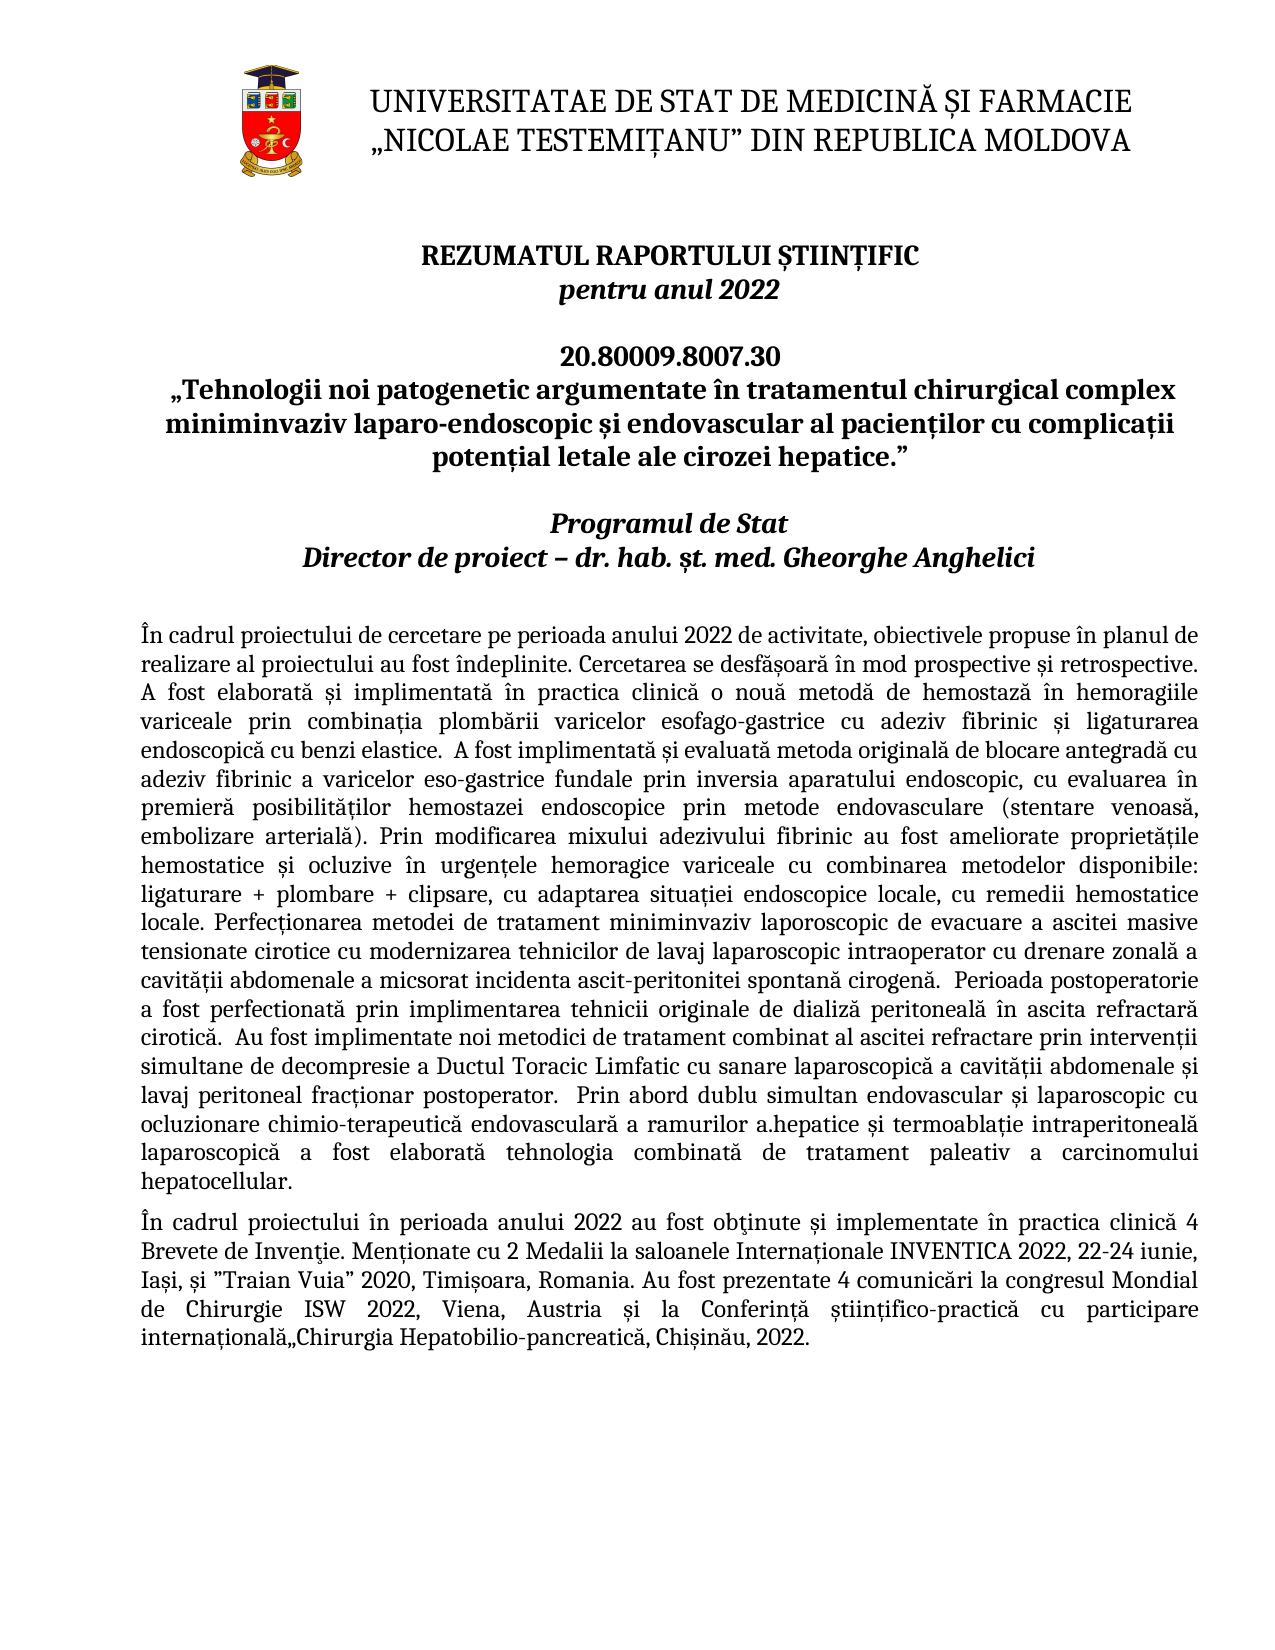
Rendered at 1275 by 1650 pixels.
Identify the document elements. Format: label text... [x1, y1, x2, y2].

picture [240, 65, 303, 177]
text „Tehnologii noi patogenetic argumentate în tratamentul chirurgical complex miniminvaziv laparo-endoscopic și endovascular al pacienților cu complicații potențial letale ale cirozei hepatice.” [141, 373, 1200, 474]
text 20.80009.8007.30 [141, 340, 1200, 373]
text În cadrul proiectului de cercetare pe perioada anului 2022 de activitate, obiectivele propuse în planul de realizare al proiectului au fost îndeplinite. Cercetarea se desfășoară în mod prospective și retrospective. A fost elaborată și implimentată în practica clinică o nouă metodă de hemostază în hemoragiile variceale prin combinația plombării varicelor esofago-gastrice cu adeziv fibrinic și ligaturarea endoscopică cu benzi elastice. A fost implimentată și evaluată metoda originală de blocare antegradă cu adeziv fibrinic a varicelor eso-gastrice fundale prin inversia aparatului endoscopic, cu evaluarea în premieră posibilităților hemostazei endoscopice prin metode endovasculare (stentare venoasă, embolizare arterială). Prin modificarea mixului adezivului fibrinic au fost ameliorate proprietățile hemostatice și ocluzive în urgențele hemoragice variceale cu combinarea metodelor disponibile: ligaturare + plombare + clipsare, cu adaptarea situației endoscopice locale, cu remedii hemostatice locale. Perfecționarea metodei de tratament miniminvaziv laporoscopic de evacuare a ascitei masive tensionate cirotice cu modernizarea tehnicilor de lavaj laparoscopic intraoperator cu drenare zonală a cavității abdomenale a micsorat incidenta ascit-peritonitei spontană cirogenă. Perioada postoperatorie a fost perfectionată prin implimentarea tehnicii originale de dializă peritoneală în ascita refractară cirotică. Au fost implimentate noi metodici de tratament combinat al ascitei refractare prin intervenții simultane de decompresie a Ductul Toracic Limfatic cu sanare laparoscopică a cavității abdomenale și lavaj peritoneal fracționar postoperator. Prin abord dublu simultan endovascular și laparoscopic cu ocluzionare chimio-terapeutică endovasculară a ramurilor a.hepatice și termoablație intraperitoneală laparoscopică a fost elaborată tehnologia combinată de tratament paleativ a carcinomului hepatocellular. [141, 621, 1200, 1196]
text REZUMATUL RAPORTULUI ȘTIINȚIFIC [141, 239, 1200, 273]
text Director de proiect – dr. hab. șt. med. Gheorghe Anghelici [141, 541, 1200, 575]
text Programul de Stat [141, 508, 1200, 541]
text În cadrul proiectului în perioada anului 2022 au fost obţinute și implementate în practica clinică 4 Brevete de Invenţie. Menționate cu 2 Medalii la saloanele Internaționale INVENTICA 2022, 22-24 iunie, Iași, și ”Traian Vuia” 2020, Timișoara, Romania. Au fost prezentate 4 comunicări la congresul Mondial de Chirurgie ISW 2022, Viena, Austria și la Conferință științifico-practică cu participare internațională„Chirurgia Hepatobilio-pancreatică, Chișinău, 2022. [141, 1208, 1200, 1352]
text pentru anul 2022 [141, 273, 1200, 306]
